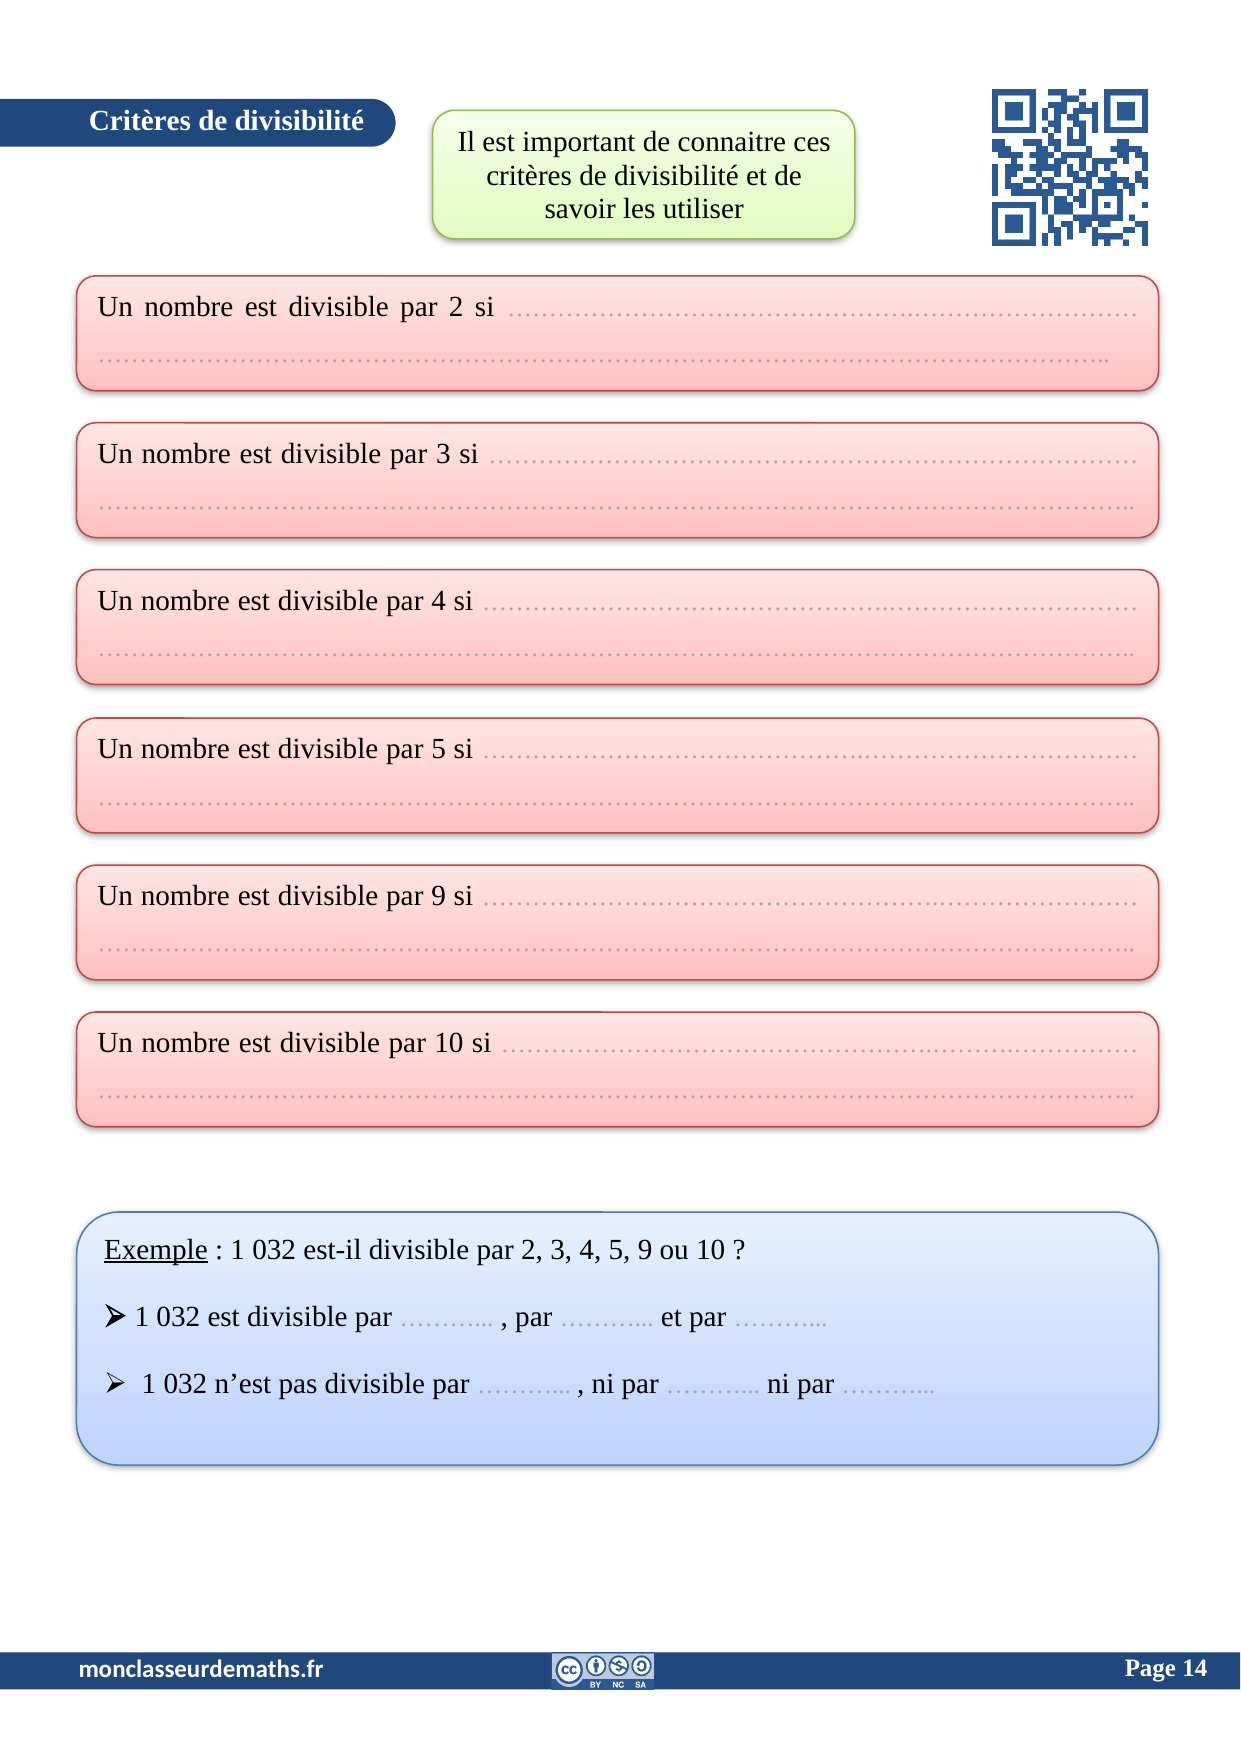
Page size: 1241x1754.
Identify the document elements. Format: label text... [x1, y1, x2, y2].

list Critères de divisibilité [89, 103, 981, 137]
